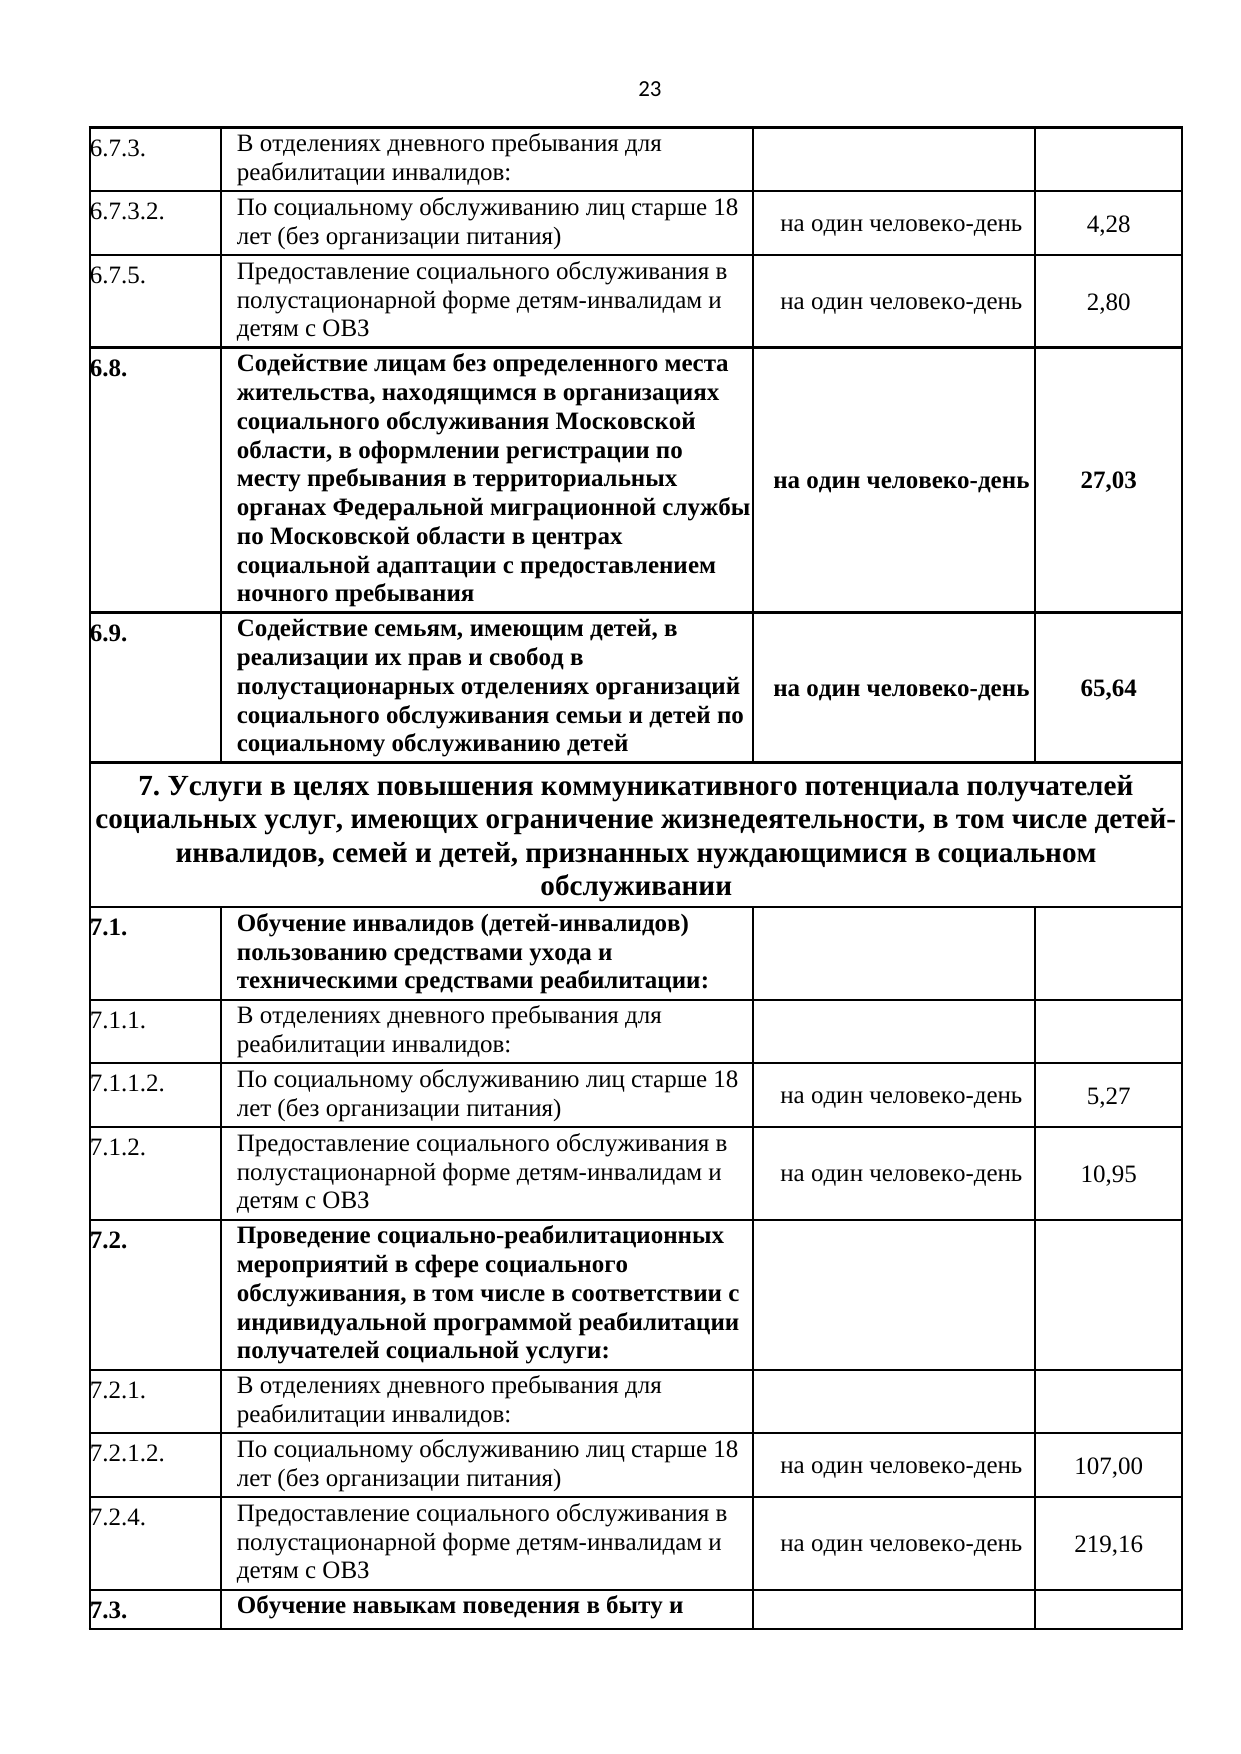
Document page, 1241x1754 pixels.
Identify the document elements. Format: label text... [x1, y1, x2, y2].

table_cell Содействие лицам без определенного места жительства, находящимся в организациях социального обслуживания Московской области, в оформлении регистрации по месту пребывания в территориальных органах Федеральной миграционной службы по Московской области в центрах социальной адаптации с предоставлением ночного пребывания [222, 349, 752, 611]
table_cell [1036, 129, 1181, 190]
table_cell Предоставление социального обслуживания в полустационарной форме детям-инвалидам и детям с ОВЗ [222, 1128, 752, 1218]
table_cell 7.1. [91, 908, 220, 998]
table_cell По социальному обслуживанию лиц старше 18 лет (без организации питания) [222, 1434, 752, 1496]
table_cell 7.1.1.2. [91, 1064, 220, 1126]
table_cell 7.2.1. [91, 1371, 220, 1432]
table_cell [754, 908, 1034, 998]
table_cell [754, 1221, 1034, 1368]
table_cell В отделениях дневного пребывания для реабилитации инвалидов: [222, 129, 752, 190]
table_cell 7.3. [91, 1591, 220, 1628]
table_cell 2,80 [1036, 256, 1181, 346]
table_cell 107,00 [1036, 1434, 1181, 1496]
table_cell [1036, 1591, 1181, 1628]
table_cell [754, 1371, 1034, 1432]
table_cell 6.9. [91, 614, 220, 761]
table_cell [1036, 1001, 1181, 1062]
table_cell на один человеко-день [754, 349, 1034, 611]
table_cell [1036, 1221, 1181, 1368]
table_cell По социальному обслуживанию лиц старше 18 лет (без организации питания) [222, 192, 752, 254]
table_cell Предоставление социального обслуживания в полустационарной форме детям-инвалидам и детям с ОВЗ [222, 256, 752, 346]
table_cell на один человеко-день [754, 192, 1034, 254]
table_cell 7.1.1. [91, 1001, 220, 1062]
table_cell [222, 1591, 752, 1628]
table_cell [754, 1001, 1034, 1062]
table_cell 7.2.4. [91, 1498, 220, 1588]
table_cell 7.2. [91, 1221, 220, 1368]
table_cell 4,28 [1036, 192, 1181, 254]
table_cell на один человеко-день [754, 614, 1034, 761]
table_cell [1036, 908, 1181, 998]
table_cell По социальному обслуживанию лиц старше 18 лет (без организации питания) [222, 1064, 752, 1126]
table_cell 219,16 [1036, 1498, 1181, 1588]
table_cell 7. Услуги в целях повышения коммуникативного потенциала получателей социальных услуг, имеющих ограничение жизнедеятельности, в том числе детей-инвалидов, семей и детей, признанных нуждающимися в социальном обслуживании [91, 764, 1181, 906]
table_cell 6.7.5. [91, 256, 220, 346]
table_cell 27,03 [1036, 349, 1181, 611]
table_cell Содействие семьям, имеющим детей, в реализации их прав и свобод в полустационарных отделениях организаций социального обслуживания семьи и детей по социальному обслуживанию детей [222, 614, 752, 761]
table_cell на один человеко-день [754, 1434, 1034, 1496]
table_cell на один человеко-день [754, 256, 1034, 346]
table_cell Предоставление социального обслуживания в полустационарной форме детям-инвалидам и детям с ОВЗ [222, 1498, 752, 1588]
table_cell на один человеко-день [754, 1064, 1034, 1126]
table_cell 6.7.3.2. [91, 192, 220, 254]
table_cell на один человеко-день [754, 1128, 1034, 1218]
table_cell 65,64 [1036, 614, 1181, 761]
table_cell 10,95 [1036, 1128, 1181, 1218]
table_cell 6.7.3. [91, 129, 220, 190]
table_cell 5,27 [1036, 1064, 1181, 1126]
table_cell В отделениях дневного пребывания для реабилитации инвалидов: [222, 1371, 752, 1432]
table_cell [754, 129, 1034, 190]
table_cell 7.1.2. [91, 1128, 220, 1218]
table_cell [1036, 1371, 1181, 1432]
table_cell 6.8. [91, 349, 220, 611]
table_cell В отделениях дневного пребывания для реабилитации инвалидов: [222, 1001, 752, 1062]
table_cell на один человеко-день [754, 1498, 1034, 1588]
table_cell Обучение инвалидов (детей-инвалидов) пользованию средствами ухода и техническими средствами реабилитации: [222, 908, 752, 998]
table_cell 7.2.1.2. [91, 1434, 220, 1496]
table_cell Проведение социально-реабилитационных мероприятий в сфере социального обслуживания, в том числе в соответствии с индивидуальной программой реабилитации получателей социальной услуги: [222, 1221, 752, 1368]
table_cell [754, 1591, 1034, 1628]
